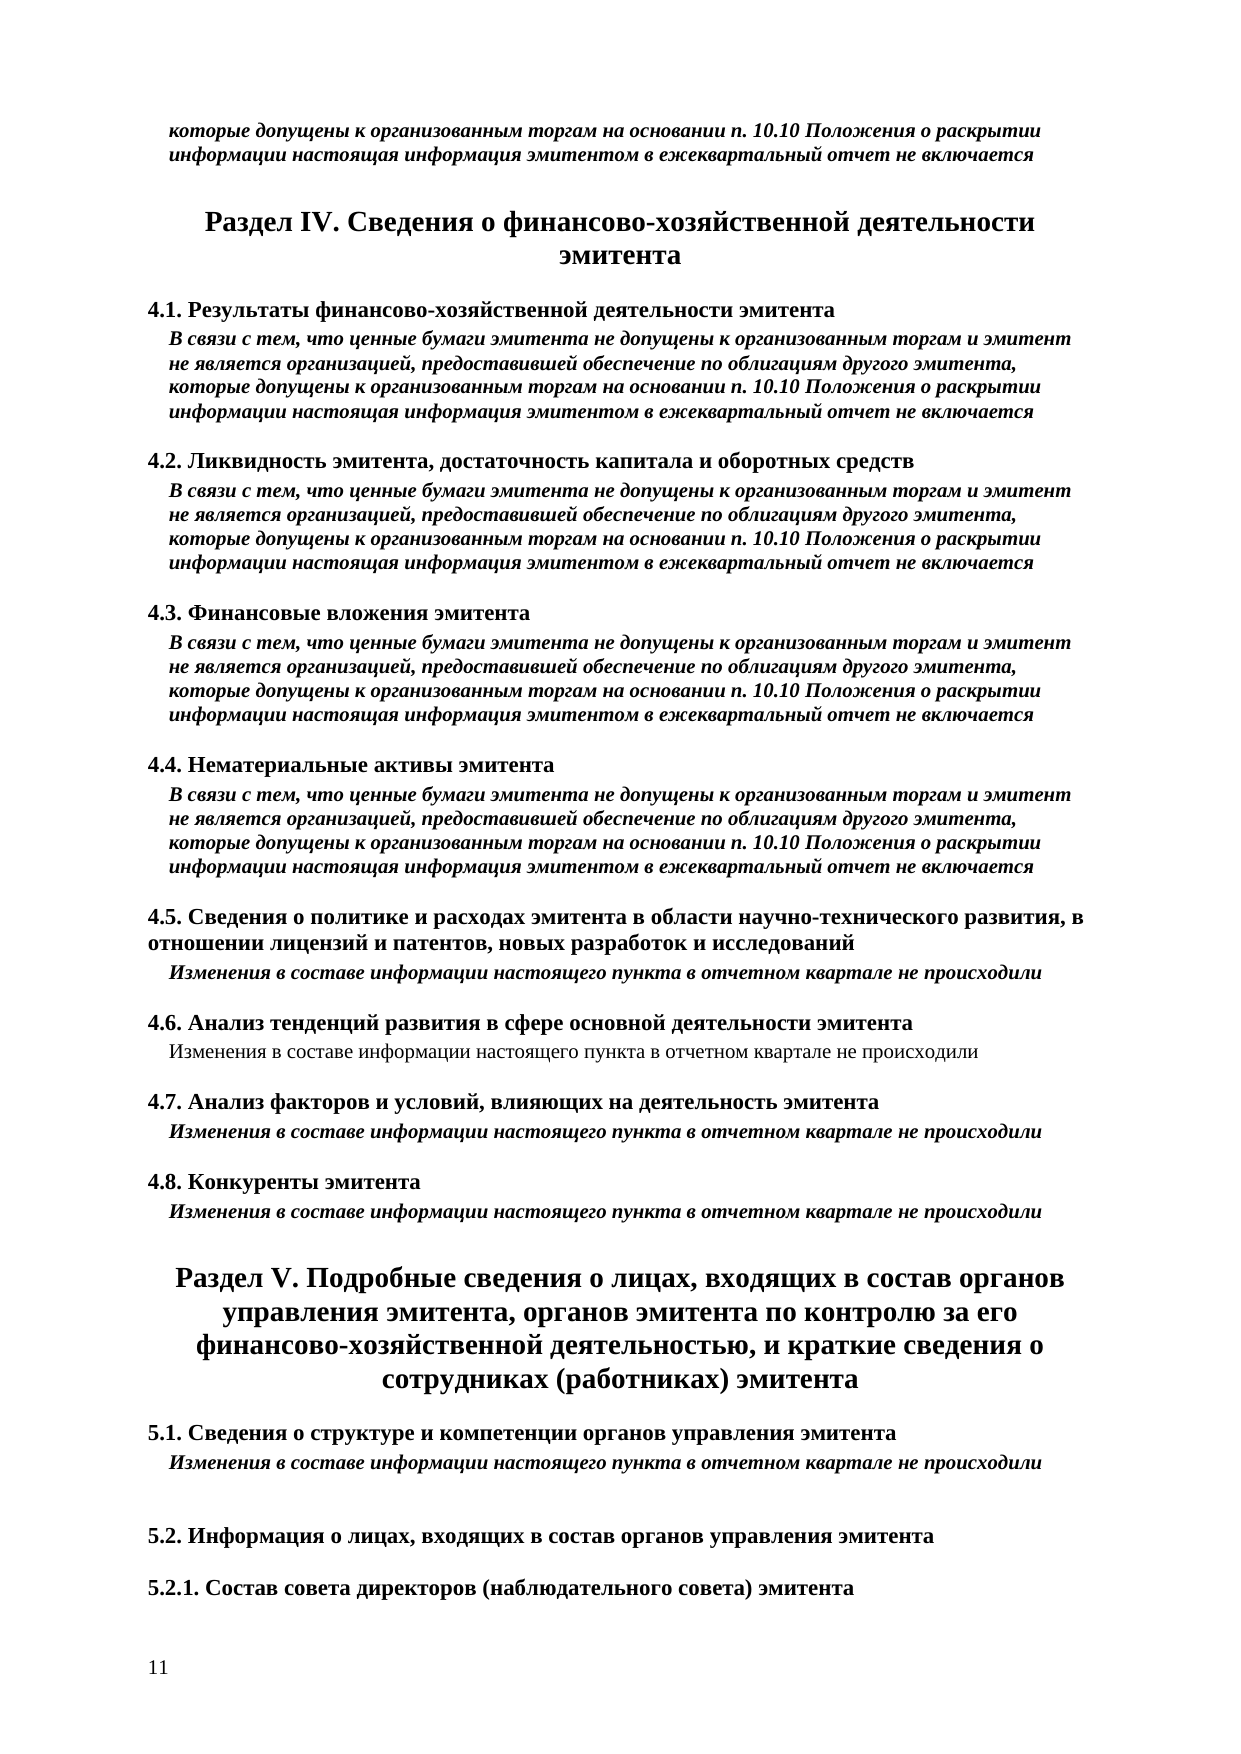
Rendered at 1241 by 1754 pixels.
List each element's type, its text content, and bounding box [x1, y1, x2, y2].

text Изменения в составе информации настоящего пункта в отчетном квартале не происходили [168, 1450, 1092, 1474]
subtitle 4.7. Анализ факторов и условий, влияющих на деятельность эмитента [148, 1088, 1092, 1115]
subtitle Раздел V. Подробные сведения о лицах, входящих в состав органов управления эмитента, органов эмитента по контролю за его финансово-хозяйственной деятельностью, и краткие сведения о сотрудниках (работниках) эмитента [148, 1260, 1092, 1394]
subtitle Раздел IV. Сведения о финансово-хозяйственной деятельности эмитента [148, 204, 1092, 271]
subtitle 4.3. Финансовые вложения эмитента [148, 599, 1092, 626]
subtitle 4.8. Конкуренты эмитента [148, 1168, 1092, 1194]
text Изменения в составе информации настоящего пункта в отчетном квартале не происходили [168, 1039, 1092, 1063]
subtitle 4.6. Анализ тенденций развития в сфере основной деятельности эмитента [148, 1009, 1092, 1035]
text Изменения в составе информации настоящего пункта в отчетном квартале не происходили [168, 1119, 1092, 1143]
subtitle 5.2. Информация о лицах, входящих в состав органов управления эмитента [148, 1522, 1092, 1548]
subtitle 4.1. Результаты финансово-хозяйственной деятельности эмитента [148, 296, 1092, 322]
subtitle 5.1. Сведения о структуре и компетенции органов управления эмитента [148, 1419, 1092, 1446]
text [168, 118, 1092, 166]
text Изменения в составе информации настоящего пункта в отчетном квартале не происходили [168, 960, 1092, 984]
text Изменения в составе информации настоящего пункта в отчетном квартале не происходили [168, 1198, 1092, 1223]
subtitle 5.2.1. Состав совета директоров (наблюдательного совета) эмитента [148, 1573, 1092, 1600]
subtitle 4.2. Ликвидность эмитента, достаточность капитала и оборотных средств [148, 448, 1092, 474]
subtitle 4.5. Сведения о политике и расходах эмитента в области научно-технического развития, в отношении лицензий и патентов, новых разработок и исследований [148, 903, 1092, 956]
subtitle 4.4. Нематериальные активы эмитента [148, 751, 1092, 777]
